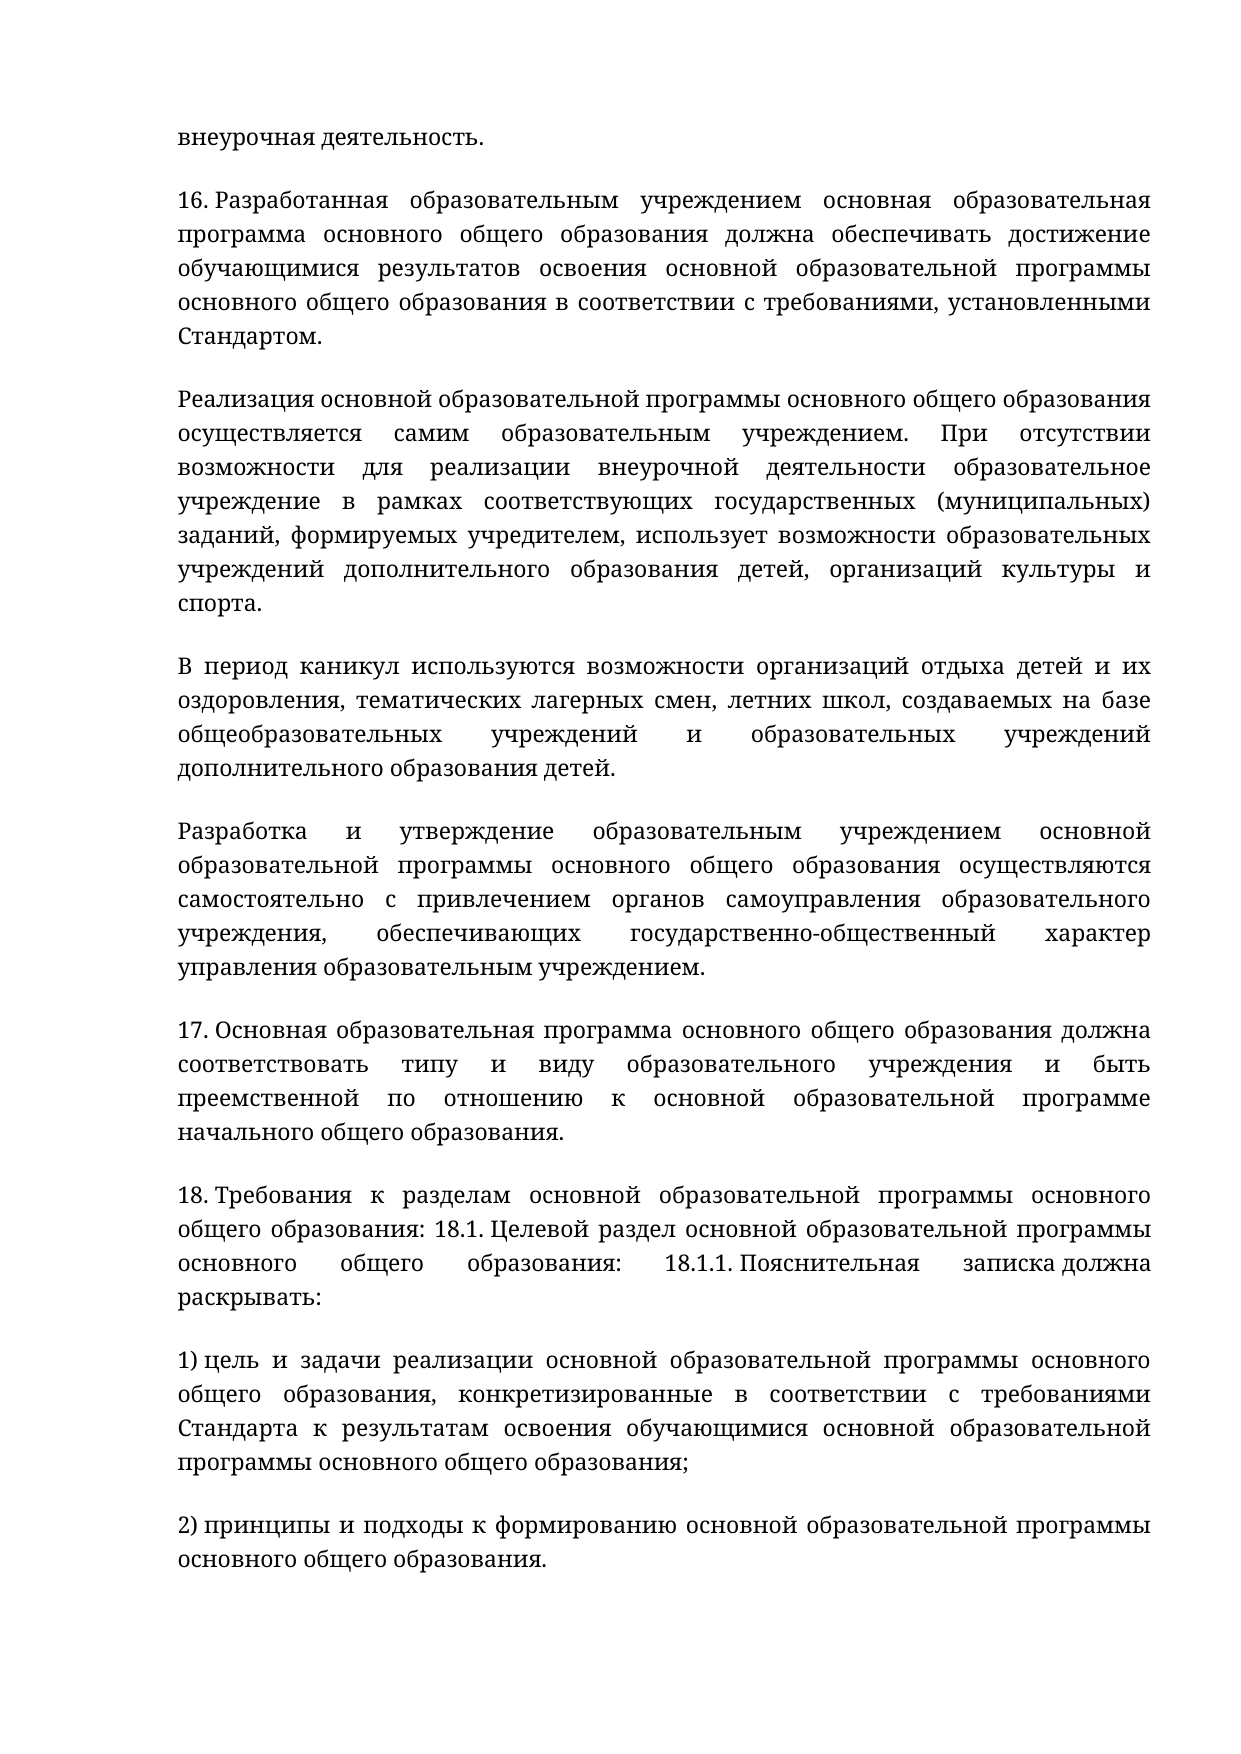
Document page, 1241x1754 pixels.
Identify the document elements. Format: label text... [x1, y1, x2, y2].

text 18. Требования к разделам основной образовательной программы основного общего образования: 18.1. Целевой раздел основной образовательной программы основного общего образования: 18.1.1. Пояснительная записка должна раскрывать: [177, 1176, 1152, 1312]
text 17. Основная образовательная программа основного общего образования должна соответствовать типу и виду образовательного учреждения и быть преемственной по отношению к основной образовательной программе начального общего образования. [177, 1011, 1152, 1147]
text Реализация основной образовательной программы основного общего образования осуществляется самим образовательным учреждением. При отсутствии возможности для реализации внеурочной деятельности образовательное учреждение в рамках соответствующих государственных (муниципальных) заданий, формируемых учредителем, использует возможности образовательных учреждений дополнительного образования детей, организаций культуры и спорта. [177, 380, 1152, 618]
text Разработка и утверждение образовательным учреждением основной образовательной программы основного общего образования осуществляются самостоятельно с привлечением органов самоуправления образовательного учреждения, обеспечивающих государственно-общественный характер управления образовательным учреждением. [177, 812, 1152, 982]
text внеурочная деятельность. [177, 118, 1152, 152]
text 1) цель и задачи реализации основной образовательной программы основного общего образования, конкретизированные в соответствии с требованиями Стандарта к результатам освоения обучающимися основной образовательной программы основного общего образования; [177, 1341, 1152, 1477]
text 16. Разработанная образовательным учреждением основная образовательная программа основного общего образования должна обеспечивать достижение обучающимися результатов освоения основной образовательной программы основного общего образования в соответствии с требованиями, установленными Стандартом. [177, 181, 1152, 351]
text В период каникул используются возможности организаций отдыха детей и их оздоровления, тематических лагерных смен, летних школ, создаваемых на базе общеобразовательных учреждений и образовательных учреждений дополнительного образования детей. [177, 647, 1152, 783]
text 2) принципы и подходы к формированию основной образовательной программы основного общего образования. [177, 1506, 1152, 1574]
